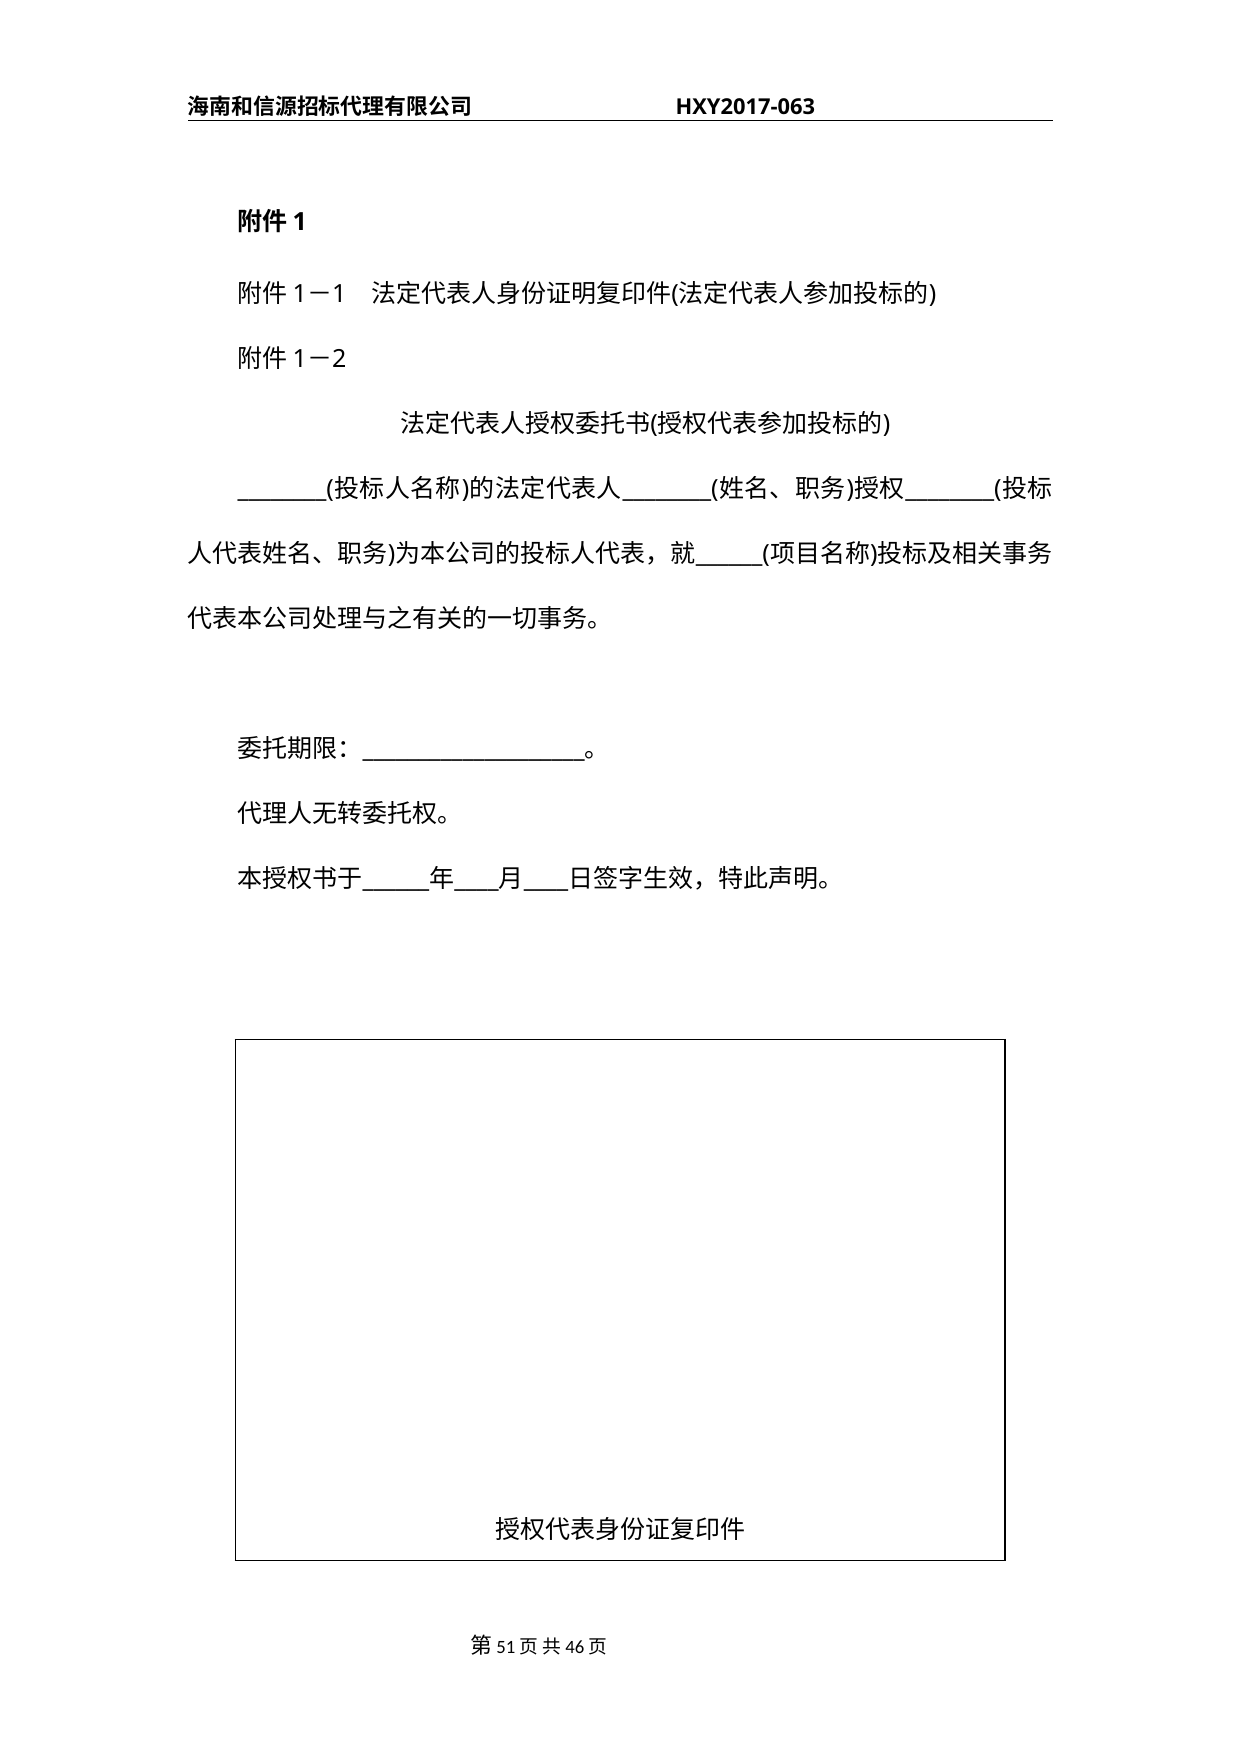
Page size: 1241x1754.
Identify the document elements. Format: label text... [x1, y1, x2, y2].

text 代理人无转委托权。 [187, 779, 1053, 844]
text 法定代表人授权委托书(授权代表参加投标的) [187, 389, 1053, 454]
table_header 授权代表身份证复印件 [236, 1040, 1004, 1560]
text 本授权书于______年____月____日签字生效，特此声明。 [187, 844, 1053, 909]
text 附件1－2 [187, 324, 1053, 389]
text 附件1－1 法定代表人身份证明复印件(法定代表人参加投标的) [187, 259, 1053, 324]
text ________(投标人名称)的法定代表人________(姓名、职务)授权________(投标人代表姓名、职务)为本公司的投标人代表，就______(项目名称)投标及相关事务代表本公司处理与之有关的一切事务。 [187, 454, 1053, 649]
subtitle 附件1 [187, 187, 1053, 252]
text 委托期限：____________________。 [187, 714, 1053, 779]
